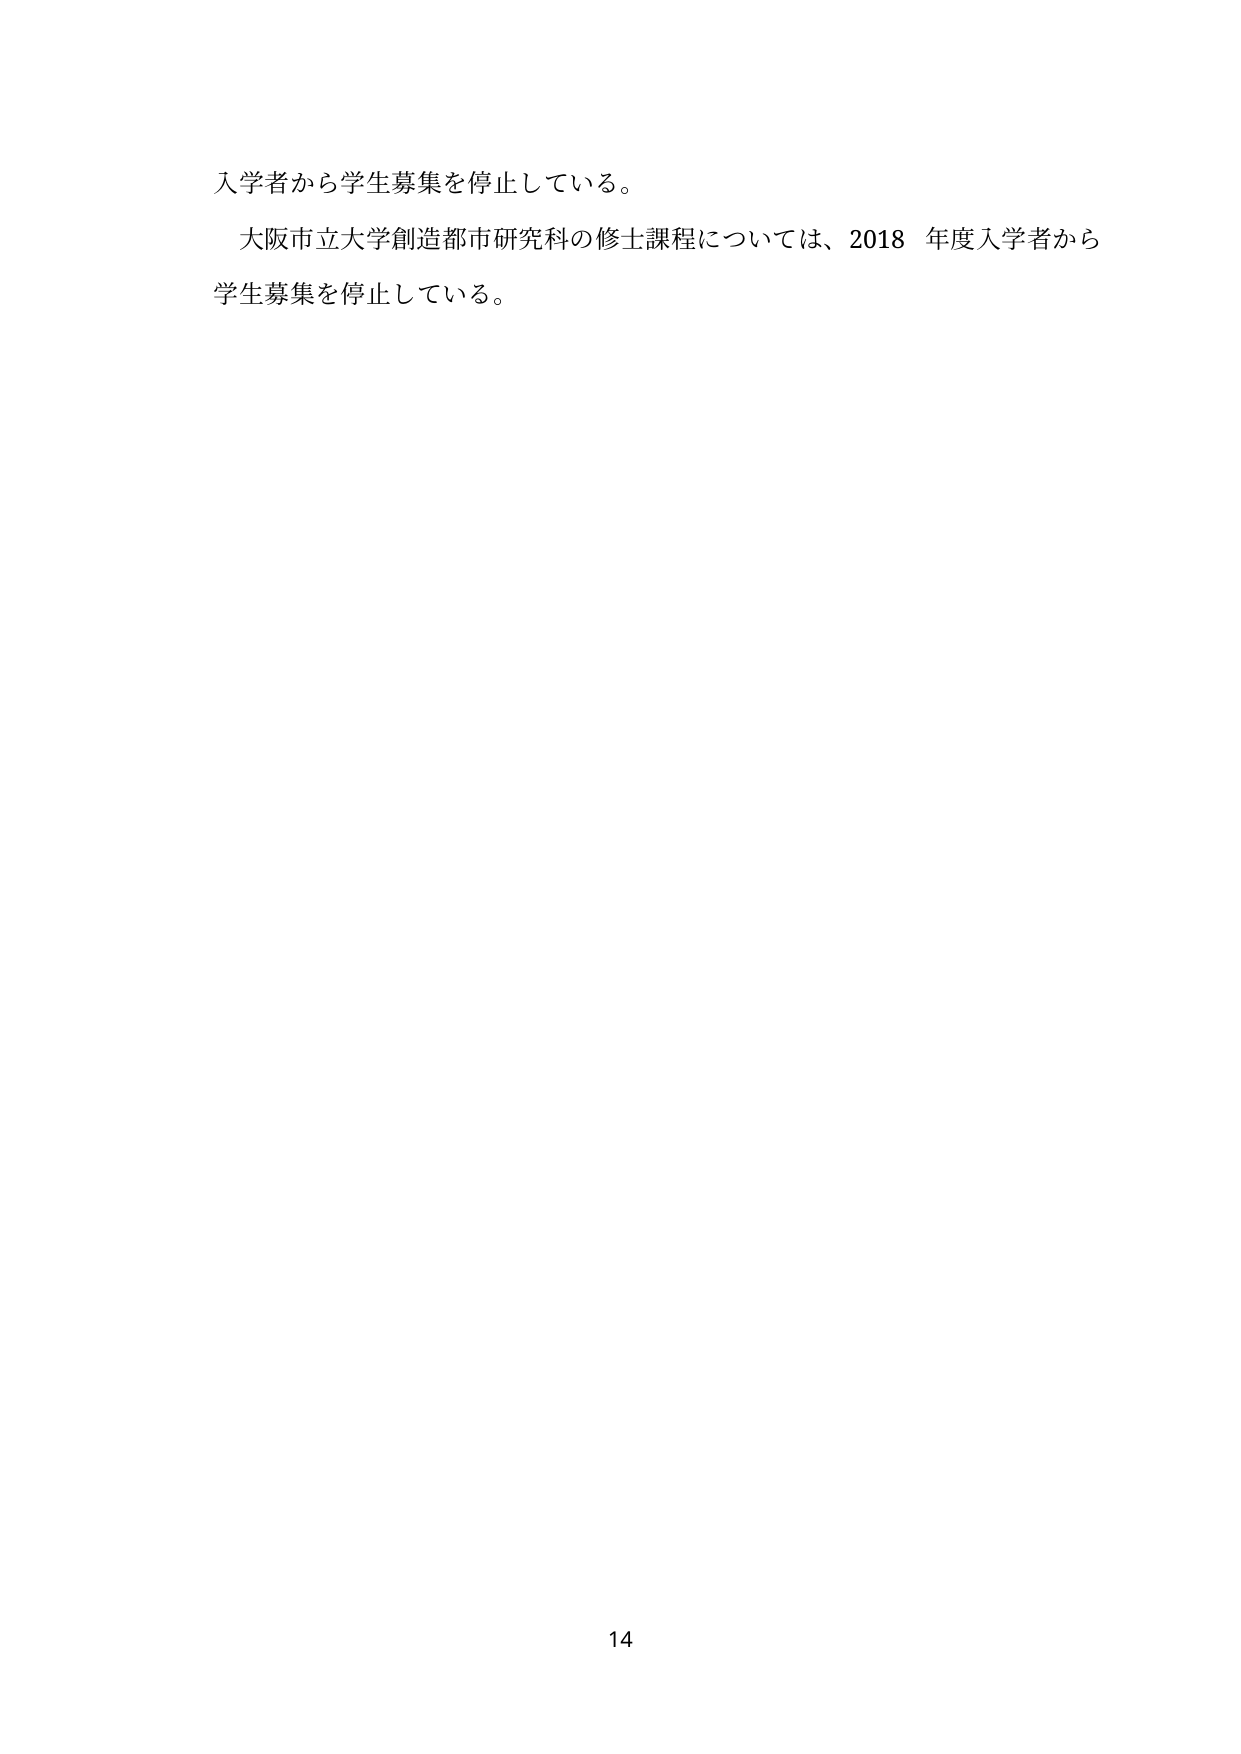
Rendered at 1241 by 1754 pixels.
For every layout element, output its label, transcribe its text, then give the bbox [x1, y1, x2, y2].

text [137, 154, 1103, 209]
text 大阪市立大学創造都市研究科の修士課程については、2018年度入学者から学生募集を停止している。 [188, 209, 1103, 321]
